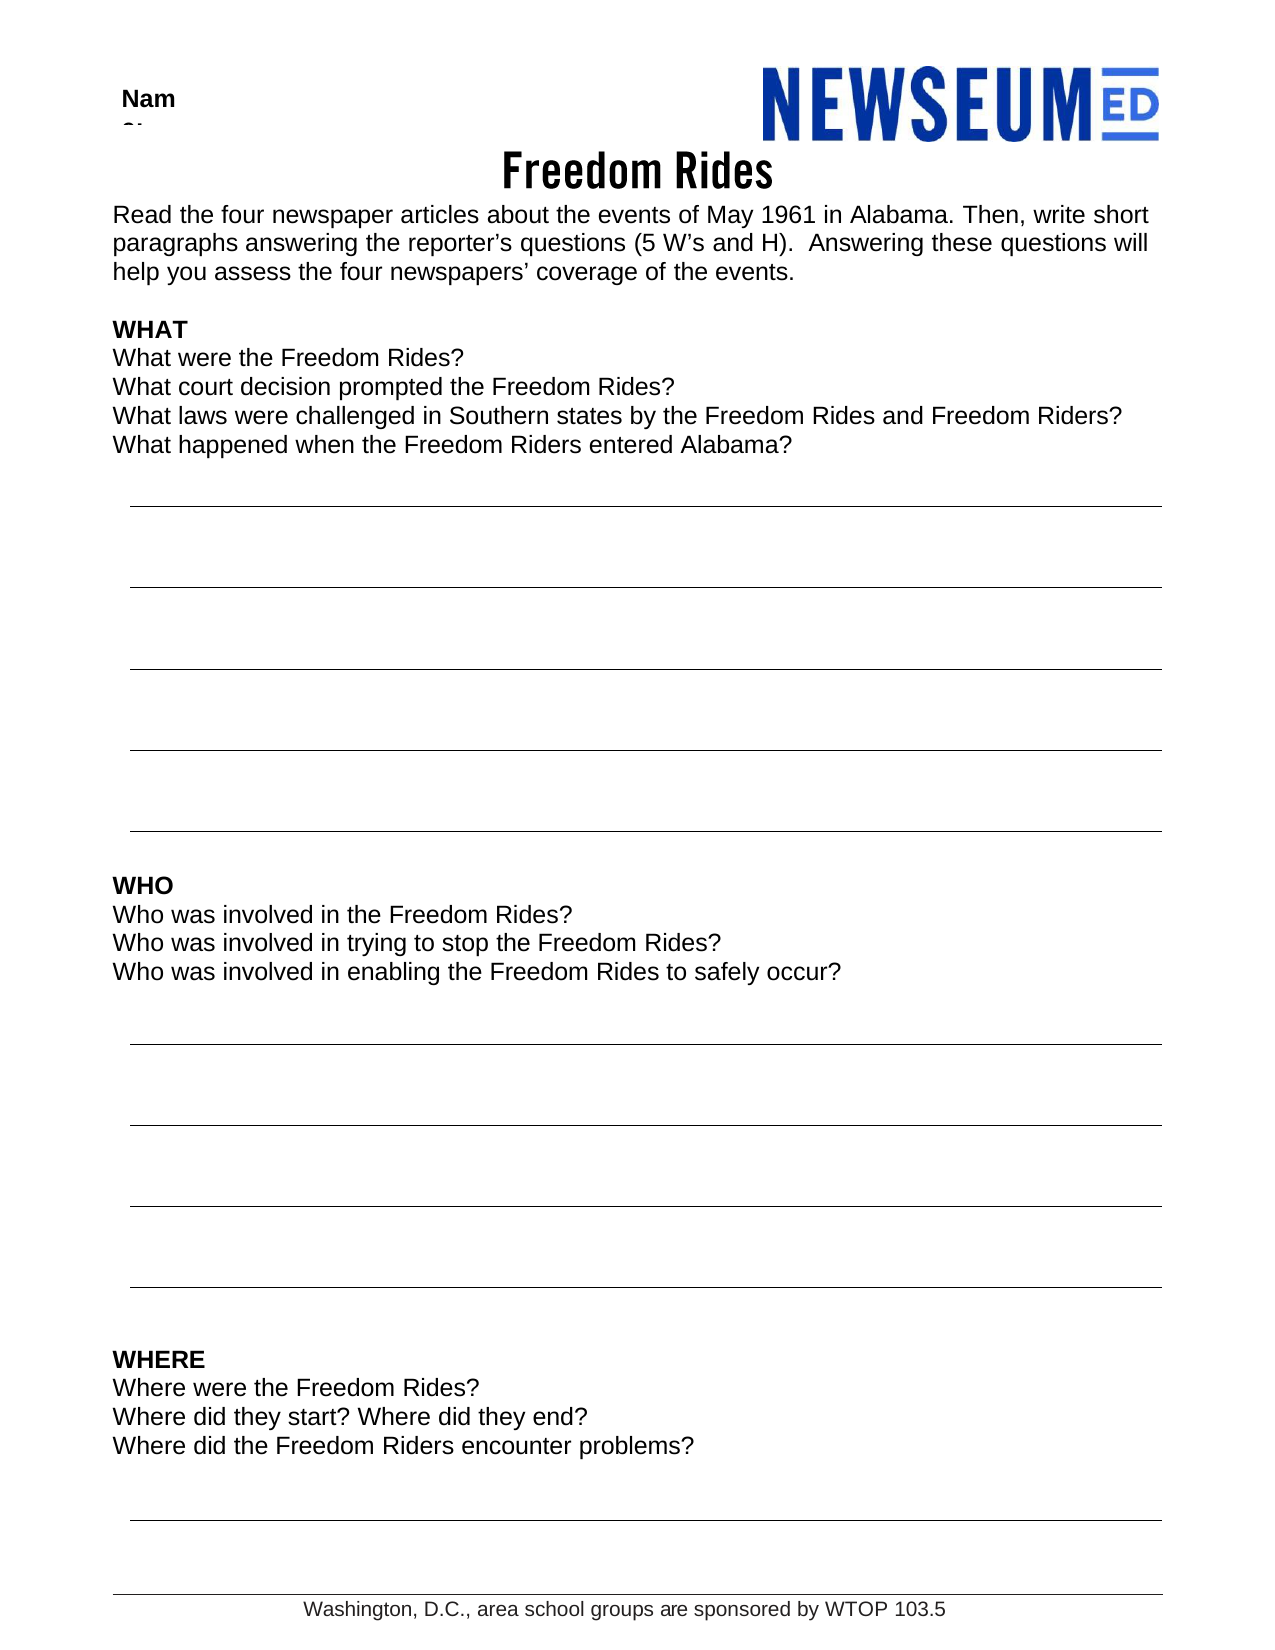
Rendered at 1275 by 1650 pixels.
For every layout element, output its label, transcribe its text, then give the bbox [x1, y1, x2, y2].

text Where did they start? Where did they end? [112, 1402, 1175, 1431]
text What were the Freedom Rides? [112, 343, 1175, 372]
text Where did the Freedom Riders encounter problems? [112, 1431, 1175, 1460]
text Read the four newspaper articles about the events of May 1961 in Alabama. Then, write short paragraphs answering the reporter’s questions (5 W’s and H). Answering these questions will help you assess the four newspapers’ coverage of the events. [112, 199, 1149, 286]
text Who was involved in the Freedom Rides? [112, 899, 1175, 928]
text WHAT [112, 314, 1175, 343]
picture [501, 66, 1159, 200]
text What court decision prompted the Freedom Rides? [112, 372, 1175, 401]
text Who was involved in enabling the Freedom Rides to safely occur? [112, 957, 1175, 986]
text Where were the Freedom Rides? [112, 1373, 1175, 1402]
text Who was involved in trying to stop the Freedom Rides? [112, 928, 1175, 957]
text What laws were challenged in Southern states by the Freedom Rides and Freedom Riders? What happened when the Freedom Riders entered Alabama? [112, 401, 1146, 458]
text WHERE [112, 1345, 1175, 1373]
text WHO [112, 871, 1175, 899]
